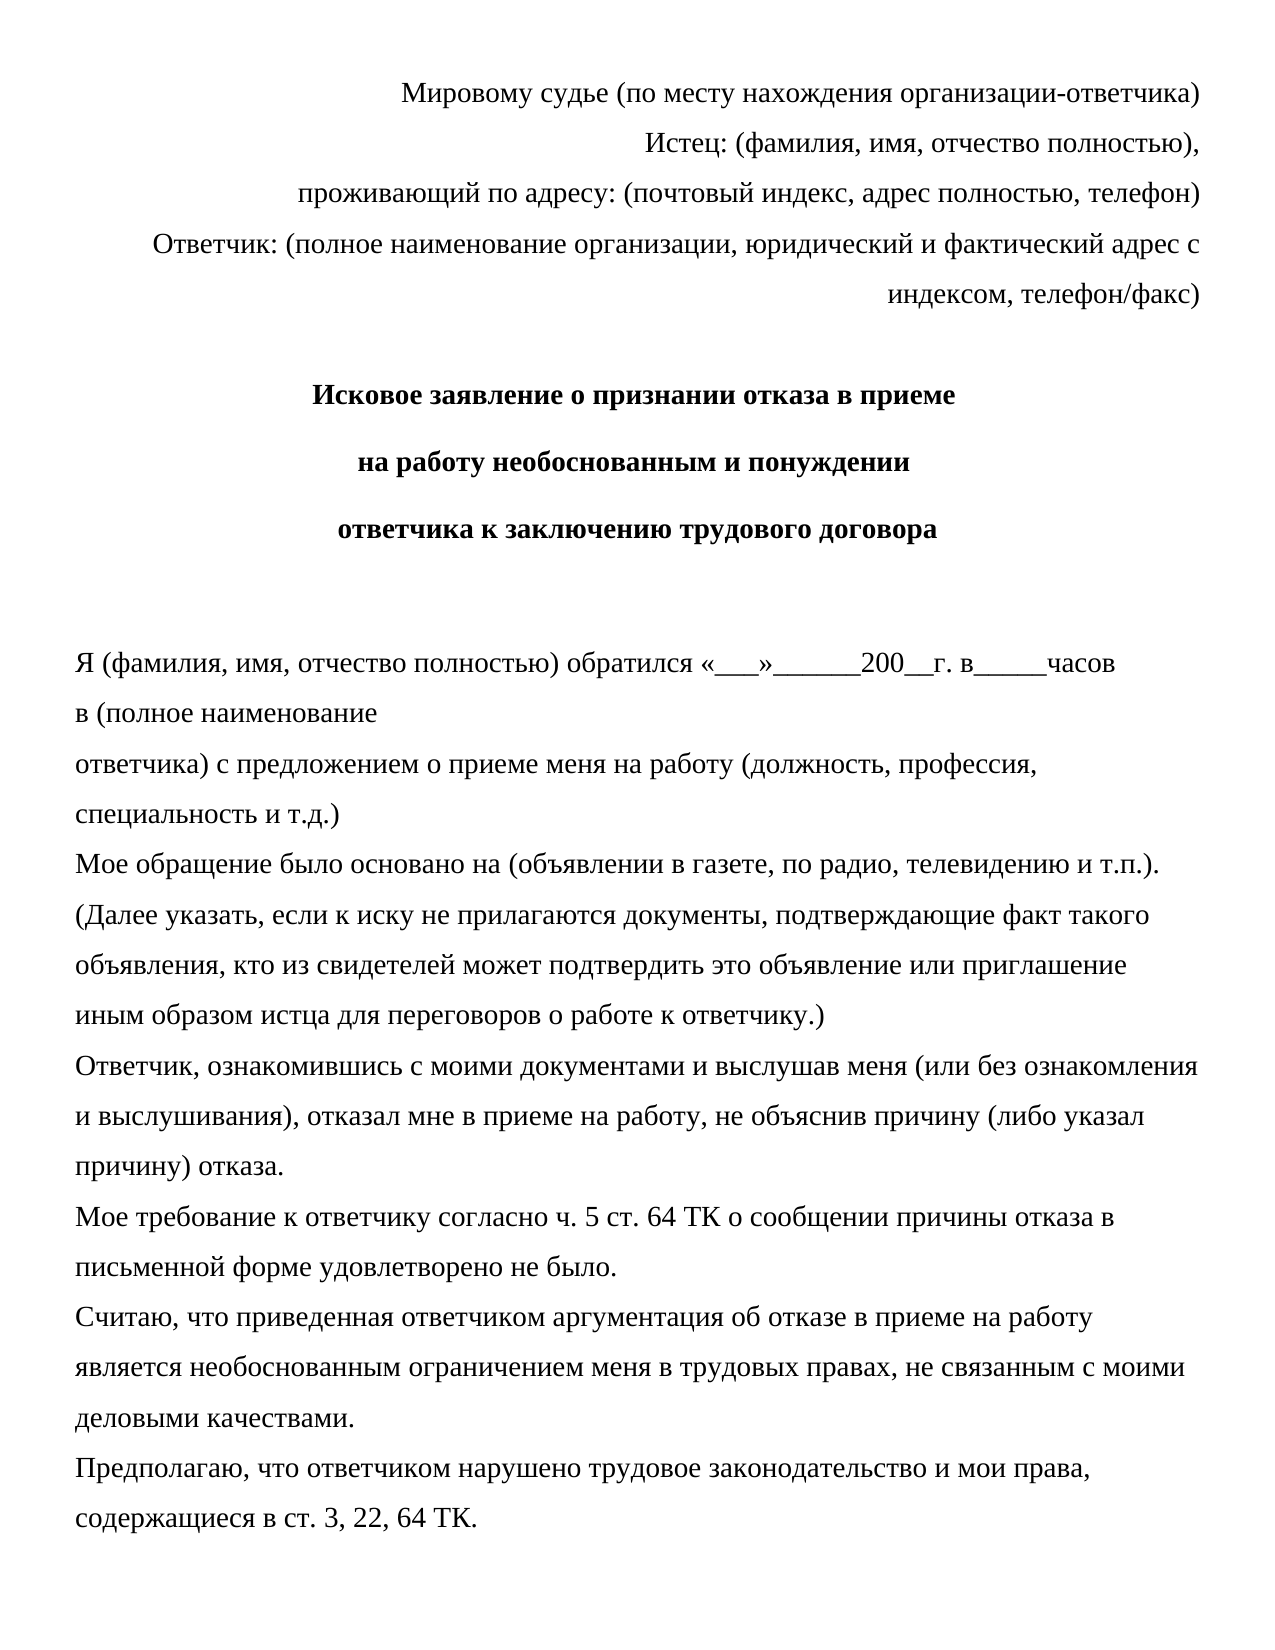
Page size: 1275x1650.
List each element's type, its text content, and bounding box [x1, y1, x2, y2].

text Мое требование к ответчику согласно ч. 5 ст. 64 ТК о сообщении причины отказа в письменной форме удовлетворено не было. [75, 1199, 1200, 1282]
text (Далее указать, если к иску не прилагаются документы, подтверждающие факт такого объявления, кто из свидетелей может подтвердить это объявление или приглашение иным образом истца для переговоров о работе к ответчику.) [75, 897, 1200, 1031]
text Считаю, что приведенная ответчиком аргументация об отказе в приеме на работу является необоснованным ограничением меня в трудовых правах, не связанным с моими деловыми качествами. [75, 1299, 1200, 1433]
text Предполагаю, что ответчиком нарушено трудовое законодательство и мои права, содержащиеся в ст. 3, 22, 64 ТК. [75, 1450, 1200, 1534]
text Ответчик, ознакомившись с моими документами и выслушав меня (или без ознакомления и выслушивания), отказал мне в приеме на работу, не объяснив причину (либо указал причину) отказа. [75, 1048, 1200, 1182]
text Я (фамилия, имя, отчество полностью) обратился «___»______200__г. в_____часов в (полное наименование ответчика) с предложением о приеме меня на работу (должность, профессия, специальность и т.д.) [75, 645, 1200, 830]
text Ответчик: (полное наименование организации, юридический и фактический адрес с индексом, телефон/факс) [75, 226, 1200, 310]
text Исковое заявление о признании отказа в приеме на работу необоснованным и понуждении ответчика к заключению трудового договора [75, 377, 1200, 544]
text Мировому судье (по месту нахождения организации-ответчика) [75, 75, 1200, 108]
text проживающий по адресу: (почтовый индекс, адрес полностью, телефон) [75, 176, 1200, 209]
text Истец: (фамилия, имя, отчество полностью), [75, 125, 1200, 159]
text Мое обращение было основано на (объявлении в газете, по радио, телевидению и т.п.). [75, 846, 1200, 880]
